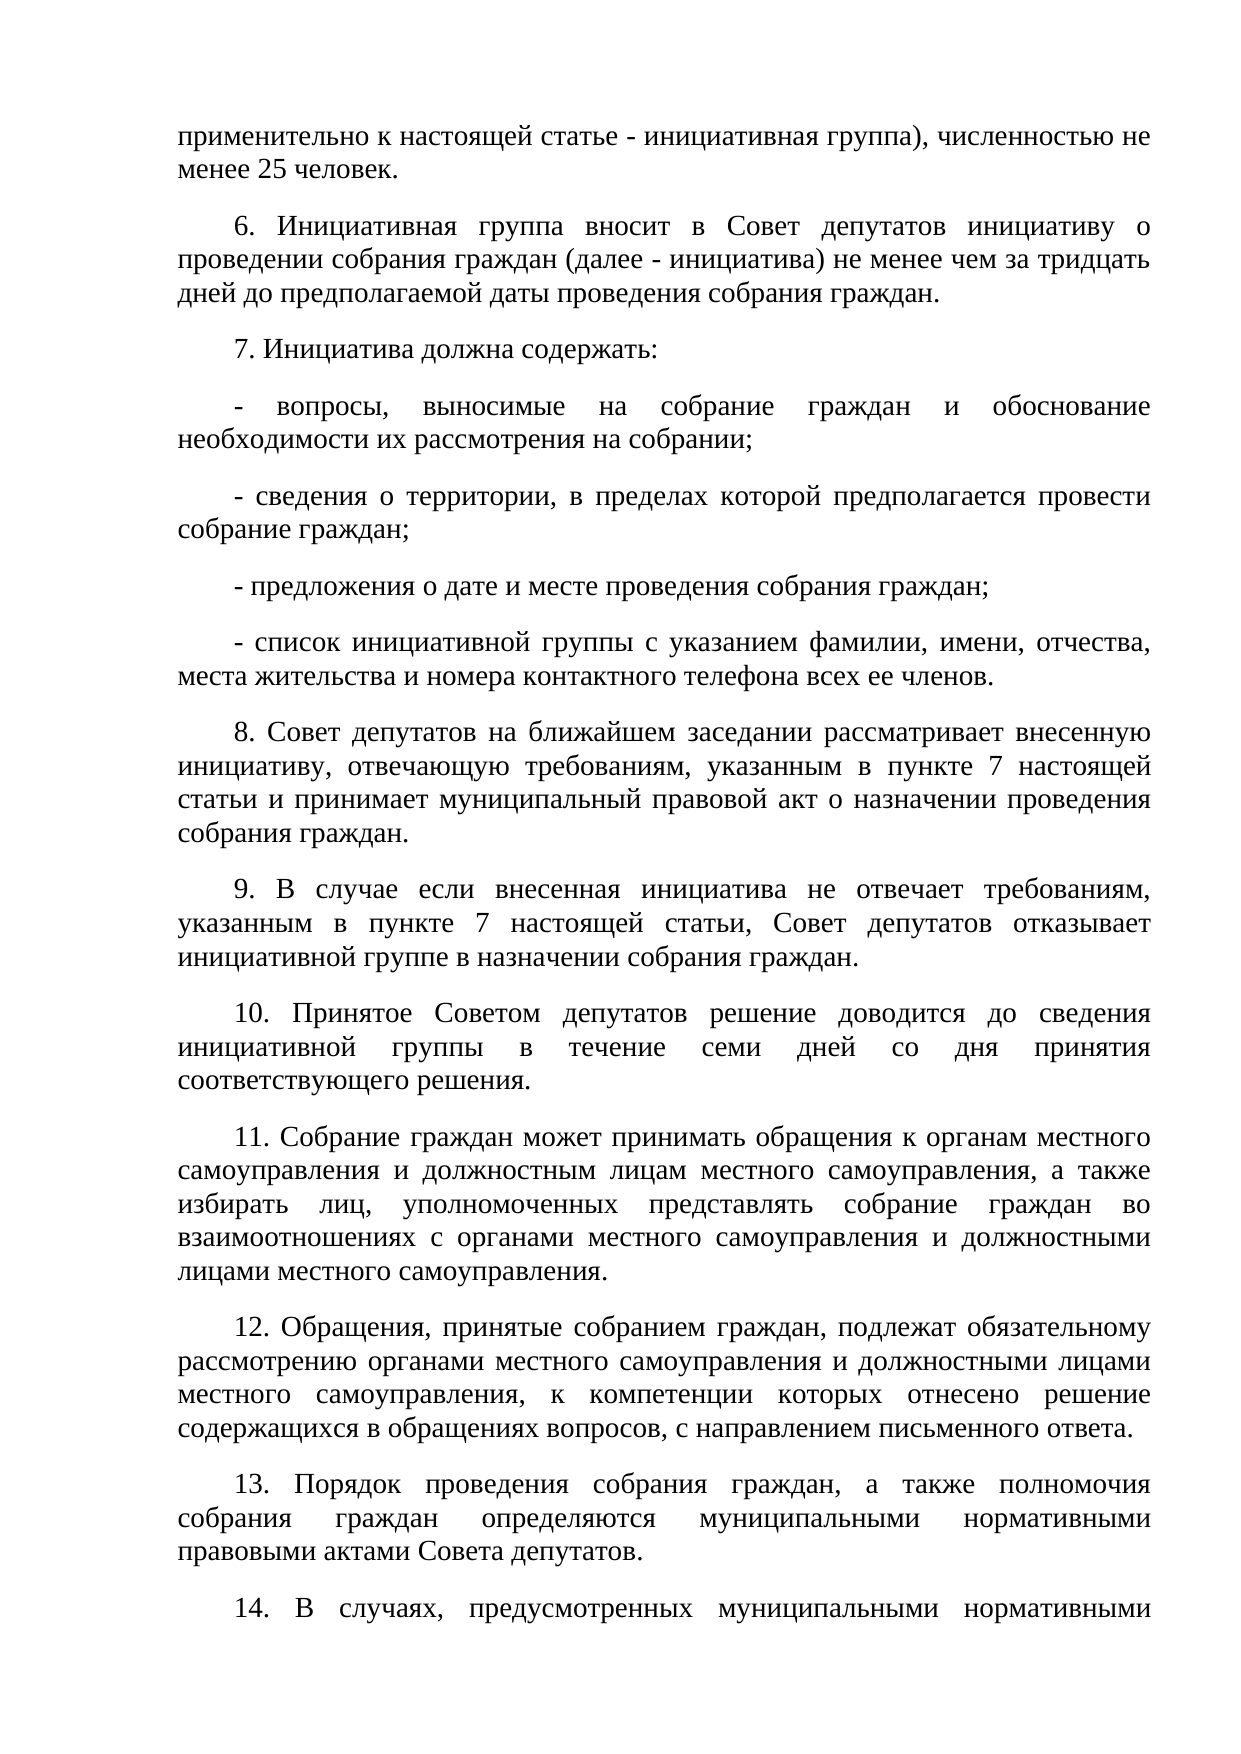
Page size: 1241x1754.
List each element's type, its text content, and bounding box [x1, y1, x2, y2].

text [177, 118, 1152, 185]
text - предложения о дате и месте проведения собрания граждан; [177, 568, 1152, 602]
text - сведения о территории, в пределах которой предполагается провести собрание граждан; [177, 478, 1152, 545]
text - вопросы, выносимые на собрание граждан и обоснование необходимости их рассмотрения на собрании; [177, 388, 1152, 455]
text - список инициативной группы с указанием фамилии, имени, отчества, места жительства и номера контактного телефона всех ее членов. [177, 624, 1152, 692]
text 7. Инициатива должна содержать: [177, 332, 1152, 365]
text 10. Принятое Советом депутатов решение доводится до сведения инициативной группы в течение семи дней со дня принятия соответствующего решения. [177, 995, 1152, 1096]
text 8. Совет депутатов на ближайшем заседании рассматривает внесенную инициативу, отвечающую требованиям, указанным в пункте 7 настоящей статьи и принимает муниципальный правовой акт о назначении проведения собрания граждан. [177, 714, 1152, 849]
text 6. Инициативная группа вносит в Совет депутатов инициативу о проведении собрания граждан (далее - инициатива) не менее чем за тридцать дней до предполагаемой даты проведения собрания граждан. [177, 208, 1152, 309]
text 13. Порядок проведения собрания граждан, а также полномочия собрания граждан определяются муниципальными нормативными правовыми актами Совета депутатов. [177, 1466, 1152, 1567]
text 12. Обращения, принятые собранием граждан, подлежат обязательному рассмотрению органами местного самоуправления и должностными лицами местного самоуправления, к компетенции которых отнесено решение содержащихся в обращениях вопросов, с направлением письменного ответа. [177, 1309, 1152, 1443]
text 9. В случае если внесенная инициатива не отвечает требованиям, указанным в пункте 7 настоящей статьи, Совет депутатов отказывает инициативной группе в назначении собрания граждан. [177, 872, 1152, 972]
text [177, 1590, 1152, 1623]
text 11. Собрание граждан может принимать обращения к органам местного самоуправления и должностным лицам местного самоуправления, а также избирать лиц, уполномоченных представлять собрание граждан во взаимоотношениях с органами местного самоуправления и должностными лицами местного самоуправления. [177, 1119, 1152, 1286]
